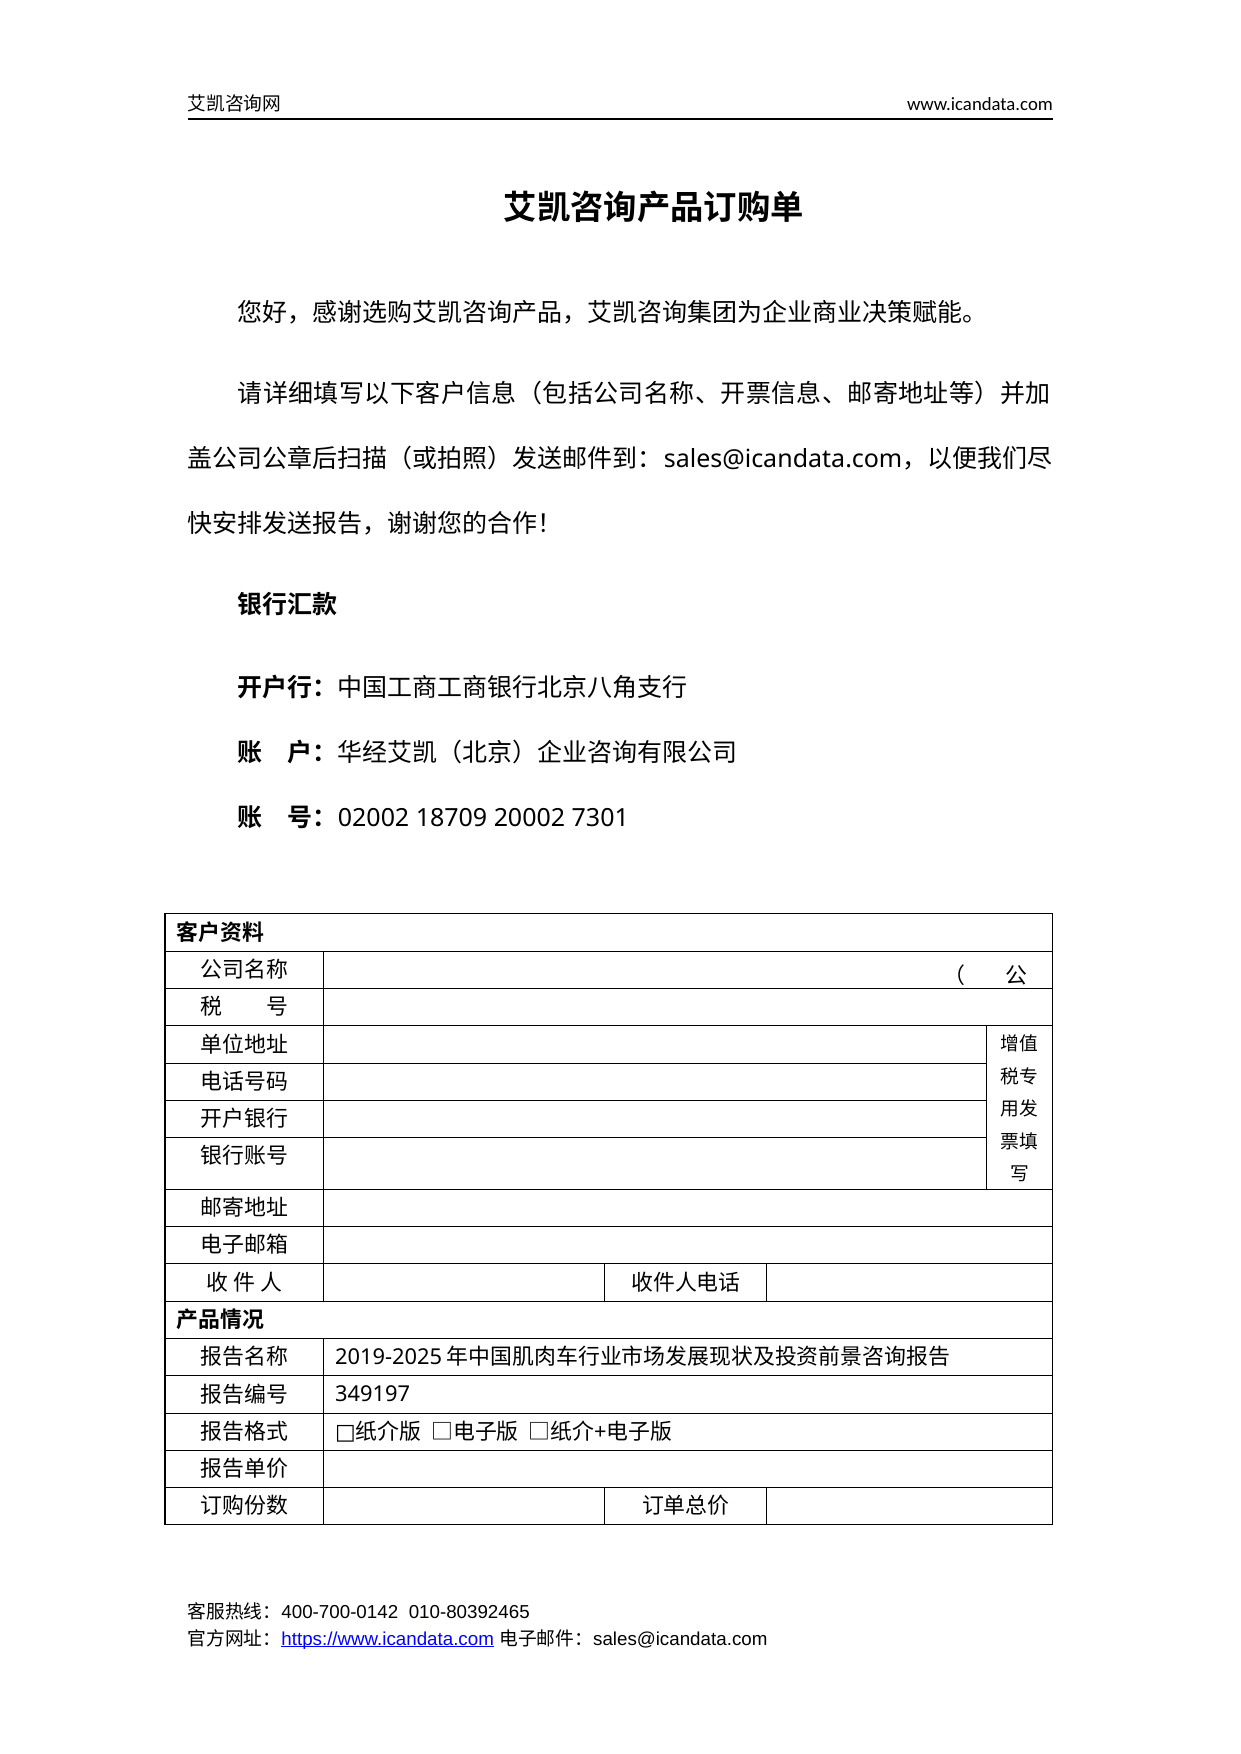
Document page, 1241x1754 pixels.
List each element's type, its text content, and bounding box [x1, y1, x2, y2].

table_cell 单位地址 [166, 1026, 323, 1062]
table_cell [324, 1101, 986, 1137]
table_cell [324, 952, 1052, 988]
table_cell 公司名称 [166, 952, 323, 988]
text 账 号：02002 18709 20002 7301 [187, 783, 1053, 848]
table_cell [324, 1488, 604, 1524]
text 账 户：华经艾凯（北京）企业咨询有限公司 [187, 718, 1053, 783]
table_cell 订购份数 [166, 1488, 323, 1524]
table_cell 2019-2025年中国肌肉车行业市场发展现状及投资前景咨询报告 [324, 1339, 1052, 1375]
table_cell 电话号码 [166, 1064, 323, 1100]
table_cell 邮寄地址 [166, 1190, 323, 1226]
table_cell □纸介版 □电子版 □纸介+电子版 [324, 1414, 1052, 1450]
table_cell 增值税专用发票填写 [987, 1026, 1052, 1189]
table_cell 收件人电话 [605, 1264, 766, 1301]
table_cell [324, 1264, 604, 1301]
table_cell 产品情况 [166, 1302, 1052, 1338]
table_cell 银行账号 [166, 1138, 323, 1189]
table_cell [324, 1190, 1052, 1226]
table_cell 报告编号 [166, 1376, 323, 1412]
table_cell [324, 1451, 1052, 1487]
table_cell [767, 1264, 1052, 1301]
table_cell [324, 989, 1052, 1025]
table_cell 开户银行 [166, 1101, 323, 1137]
table_cell 电子邮箱 [166, 1227, 323, 1263]
table_cell [767, 1488, 1052, 1524]
text 开户行：中国工商工商银行北京八角支行 [187, 653, 1053, 718]
table_cell 收 件 人 [166, 1264, 323, 1301]
table_cell [324, 1026, 986, 1062]
table_cell [324, 1227, 1052, 1263]
table_cell 349197 [324, 1376, 1052, 1412]
table_cell [324, 1064, 986, 1100]
table_header 客户资料 [166, 914, 1052, 951]
table_cell [324, 1138, 986, 1189]
text 艾凯咨询产品订购单 [187, 172, 1053, 237]
text 您好，感谢选购艾凯咨询产品，艾凯咨询集团为企业商业决策赋能。 [187, 278, 1053, 343]
text 请详细填写以下客户信息（包括公司名称、开票信息、邮寄地址等）并加盖公司公章后扫描（或拍照）发送邮件到：sales@icandata.com，以便我们尽快安排发送报告，谢谢您的合作！ [187, 359, 1053, 554]
text 银行汇款 [187, 570, 1053, 635]
table_cell 订单总价 [605, 1488, 766, 1524]
table_cell 税 号 [166, 989, 323, 1025]
table_cell 报告格式 [166, 1414, 323, 1450]
table_cell 报告名称 [166, 1339, 323, 1375]
table_cell 报告单价 [166, 1451, 323, 1487]
